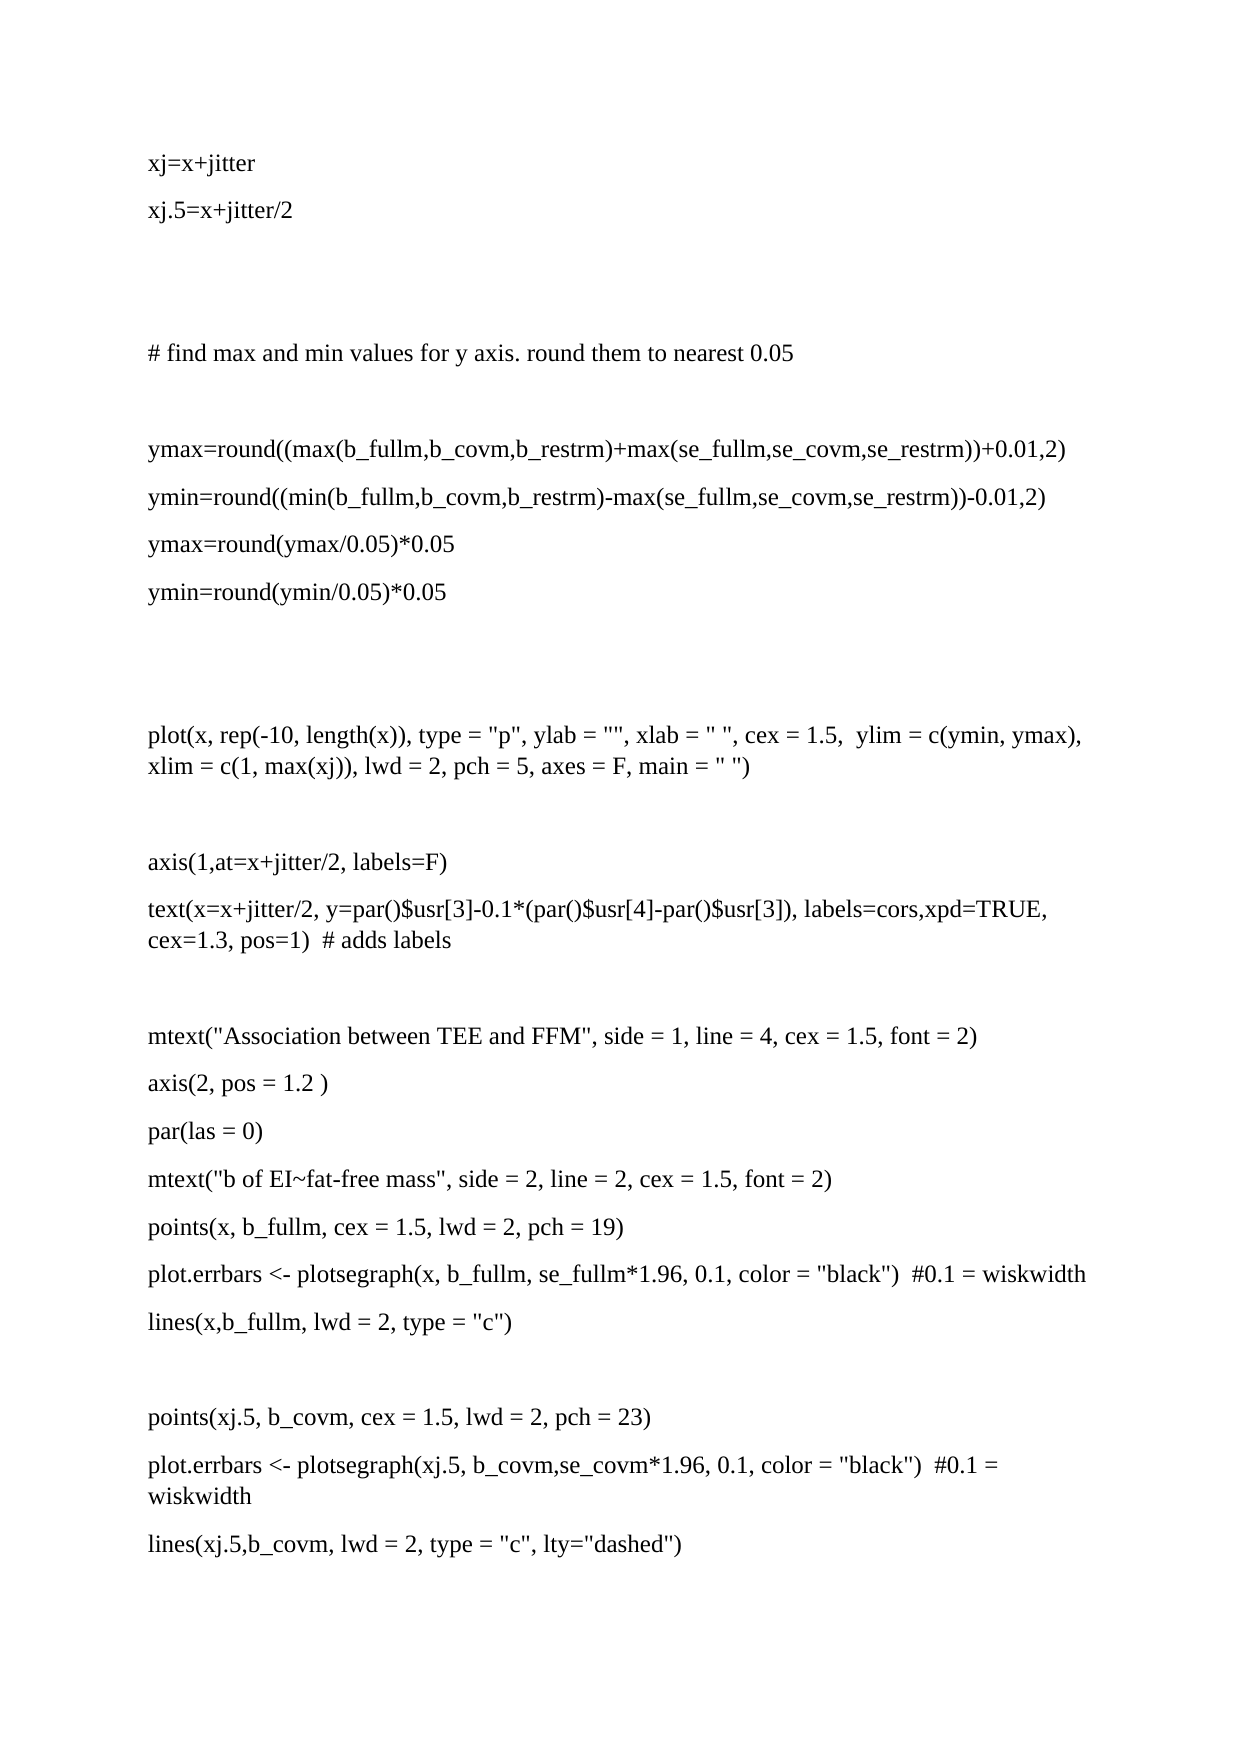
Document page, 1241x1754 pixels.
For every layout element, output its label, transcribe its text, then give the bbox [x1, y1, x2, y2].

text par(las = 0) [148, 1116, 1093, 1145]
text xj=x+jitter [148, 148, 1093, 176]
text plot(x, rep(-10, length(x)), type = "p", ylab = "", xlab = " ", cex = 1.5, ylim = c(ymin, ymax), xlim = c(1, max(xj)), lwd = 2, pch = 5, axes = F, main = " ") [148, 720, 1093, 780]
text points(xj.5, b_covm, cex = 1.5, lwd = 2, pch = 23) [148, 1402, 1093, 1431]
text axis(2, pos = 1.2 ) [148, 1068, 1093, 1097]
text text(x=x+jitter/2, y=par()$usr[3]-0.1*(par()$usr[4]-par()$usr[3]), labels=cors,xpd=TRUE, cex=1.3, pos=1) # adds labels [148, 894, 1093, 954]
text ymin=round((min(b_fullm,b_covm,b_restrm)-max(se_fullm,se_covm,se_restrm))-0.01,2) [148, 482, 1093, 510]
text mtext("b of EI~fat-free mass", side = 2, line = 2, cex = 1.5, font = 2) [148, 1164, 1093, 1193]
text plot.errbars <- plotsegraph(xj.5, b_covm,se_covm*1.96, 0.1, color = "black") #0.1 = wiskwidth [148, 1450, 1093, 1510]
text axis(1,at=x+jitter/2, labels=F) [148, 847, 1093, 875]
text lines(x,b_fullm, lwd = 2, type = "c") [148, 1307, 1093, 1336]
text plot.errbars <- plotsegraph(x, b_fullm, se_fullm*1.96, 0.1, color = "black") #0.1 = wiskwidth [148, 1259, 1093, 1288]
text # find max and min values for y axis. round them to nearest 0.05 [148, 338, 1093, 367]
text mtext("Association between TEE and FFM", side = 1, line = 4, cex = 1.5, font = 2) [148, 1021, 1093, 1049]
text ymin=round(ymin/0.05)*0.05 [148, 577, 1093, 606]
text xj.5=x+jitter/2 [148, 195, 1093, 224]
text points(x, b_fullm, cex = 1.5, lwd = 2, pch = 19) [148, 1212, 1093, 1240]
text lines(xj.5,b_covm, lwd = 2, type = "c", lty="dashed") [148, 1529, 1093, 1558]
text ymax=round(ymax/0.05)*0.05 [148, 529, 1093, 558]
text ymax=round((max(b_fullm,b_covm,b_restrm)+max(se_fullm,se_covm,se_restrm))+0.01,2) [148, 434, 1093, 463]
